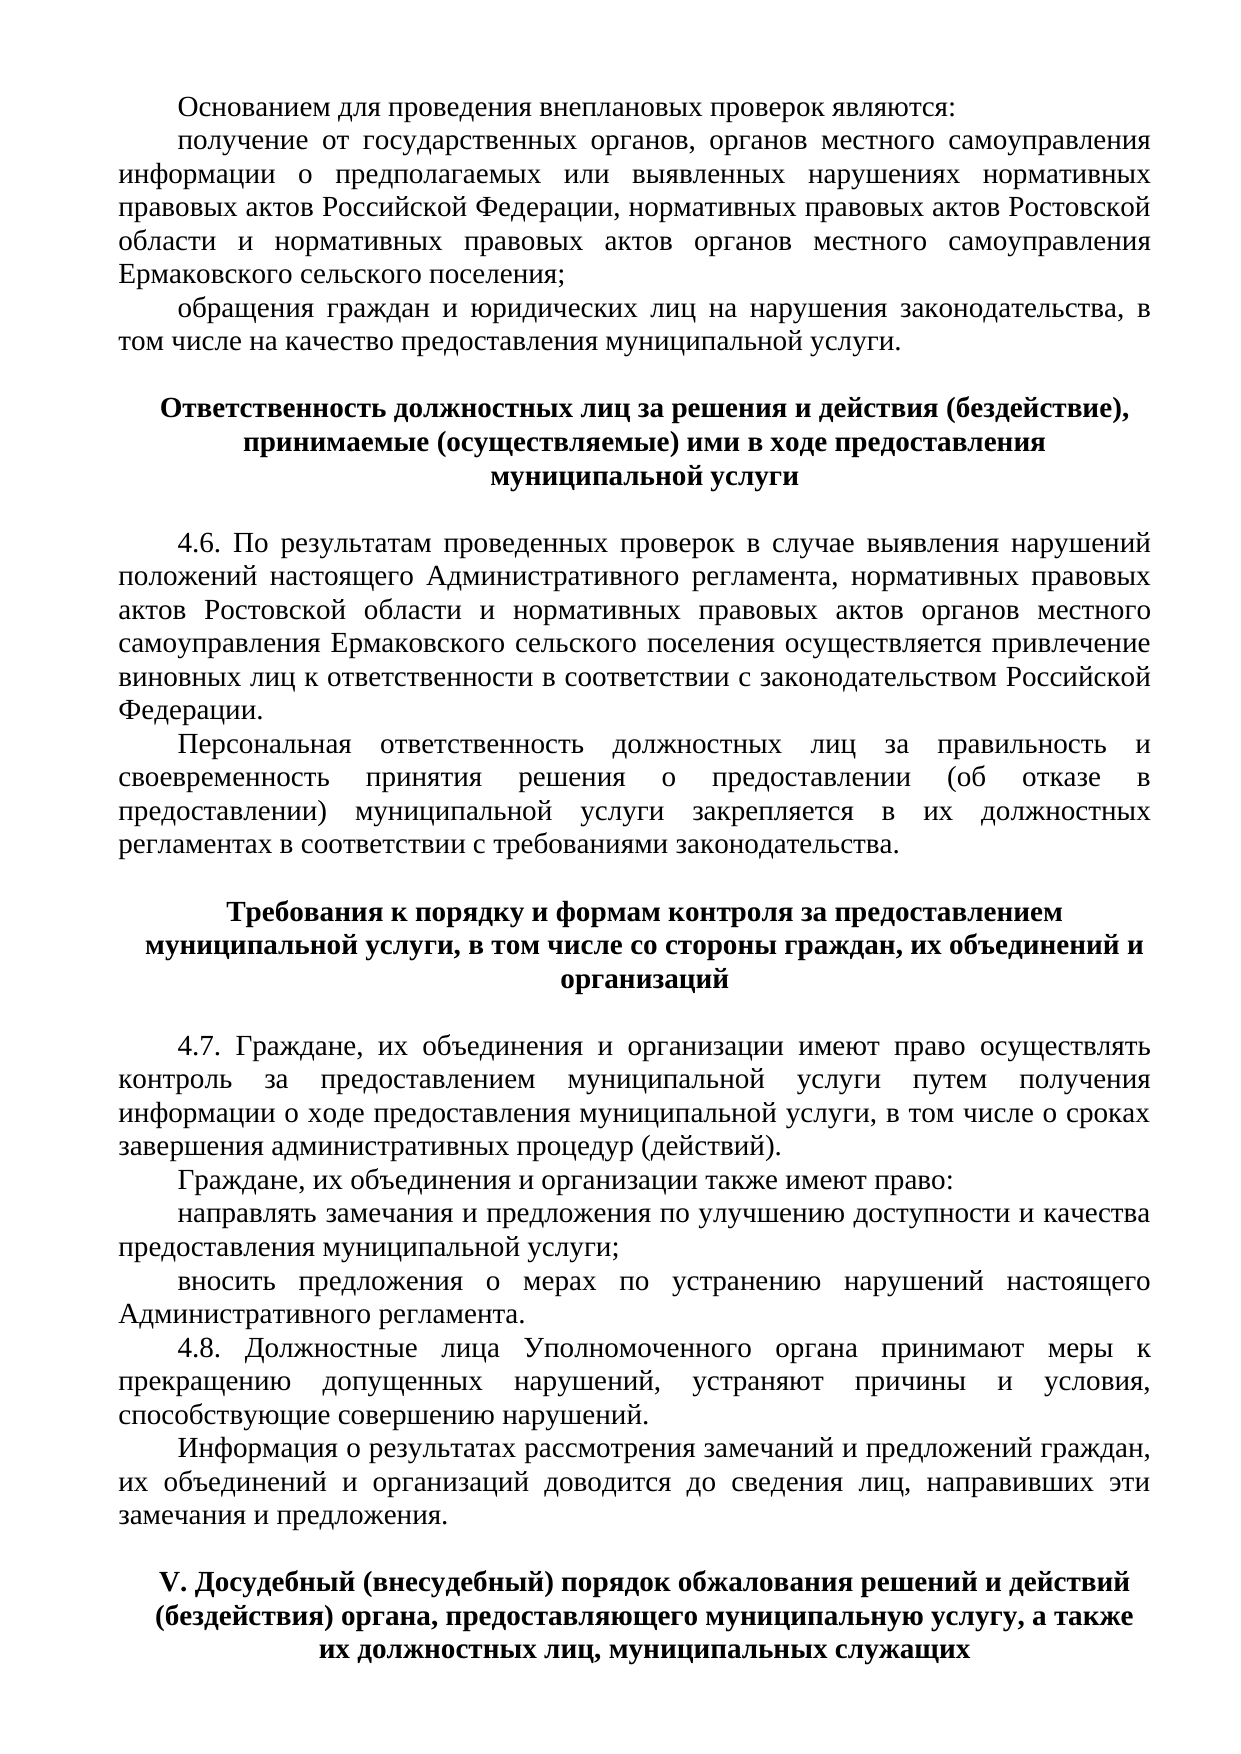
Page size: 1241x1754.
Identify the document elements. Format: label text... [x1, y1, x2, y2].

text Информация о результатах рассмотрения замечаний и предложений граждан, их объединений и организаций доводится до сведения лиц, направивших эти замечания и предложения. [118, 1430, 1152, 1531]
text 4.6. По результатам проведенных проверок в случае выявления нарушений положений настоящего Административного регламента, нормативных правовых актов Ростовской области и нормативных правовых актов органов местного самоуправления Ермаковского сельского поселения осуществляется привлечение виновных лиц к ответственности в соответствии с законодательством Российской Федерации. [118, 525, 1152, 726]
text Граждане, их объединения и организации также имеют право: [118, 1162, 1152, 1196]
text обращения граждан и юридических лиц на нарушения законодательства, в том числе на качество предоставления муниципальной услуги. [118, 290, 1152, 357]
text 4.8. Должностные лица Уполномоченного органа принимают меры к прекращению допущенных нарушений, устраняют причины и условия, способствующие совершению нарушений. [118, 1330, 1152, 1430]
text вносить предложения о мерах по устранению нарушений настоящего Административного регламента. [118, 1263, 1152, 1330]
subtitle Ответственность должностных лиц за решения и действия (бездействие), принимаемые (осуществляемые) ими в ходе предоставления муниципальной услуги [138, 391, 1152, 491]
text 4.7. Граждане, их объединения и организации имеют право осуществлять контроль за предоставлением муниципальной услуги путем получения информации о ходе предоставления муниципальной услуги, в том числе о сроках завершения административных процедур (действий). [118, 1028, 1152, 1162]
subtitle V. Досудебный (внесудебный) порядок обжалования решений и действий (бездействия) органа, предоставляющего муниципальную услугу, а также их должностных лиц, муниципальных служащих [138, 1564, 1152, 1665]
subtitle Требования к порядку и формам контроля за предоставлением муниципальной услуги, в том числе со стороны граждан, их объединений и организаций [138, 894, 1152, 994]
text направлять замечания и предложения по улучшению доступности и качества предоставления муниципальной услуги; [118, 1196, 1152, 1263]
text Основанием для проведения внеплановых проверок являются: [118, 89, 1152, 122]
text получение от государственных органов, органов местного самоуправления информации о предполагаемых или выявленных нарушениях нормативных правовых актов Российской Федерации, нормативных правовых актов Ростовской области и нормативных правовых актов органов местного самоуправления Ермаковского сельского поселения; [118, 122, 1152, 290]
text Персональная ответственность должностных лиц за правильность и своевременность принятия решения о предоставлении (об отказе в предоставлении) муниципальной услуги закрепляется в их должностных регламентах в соответствии с требованиями законодательства. [118, 726, 1152, 860]
